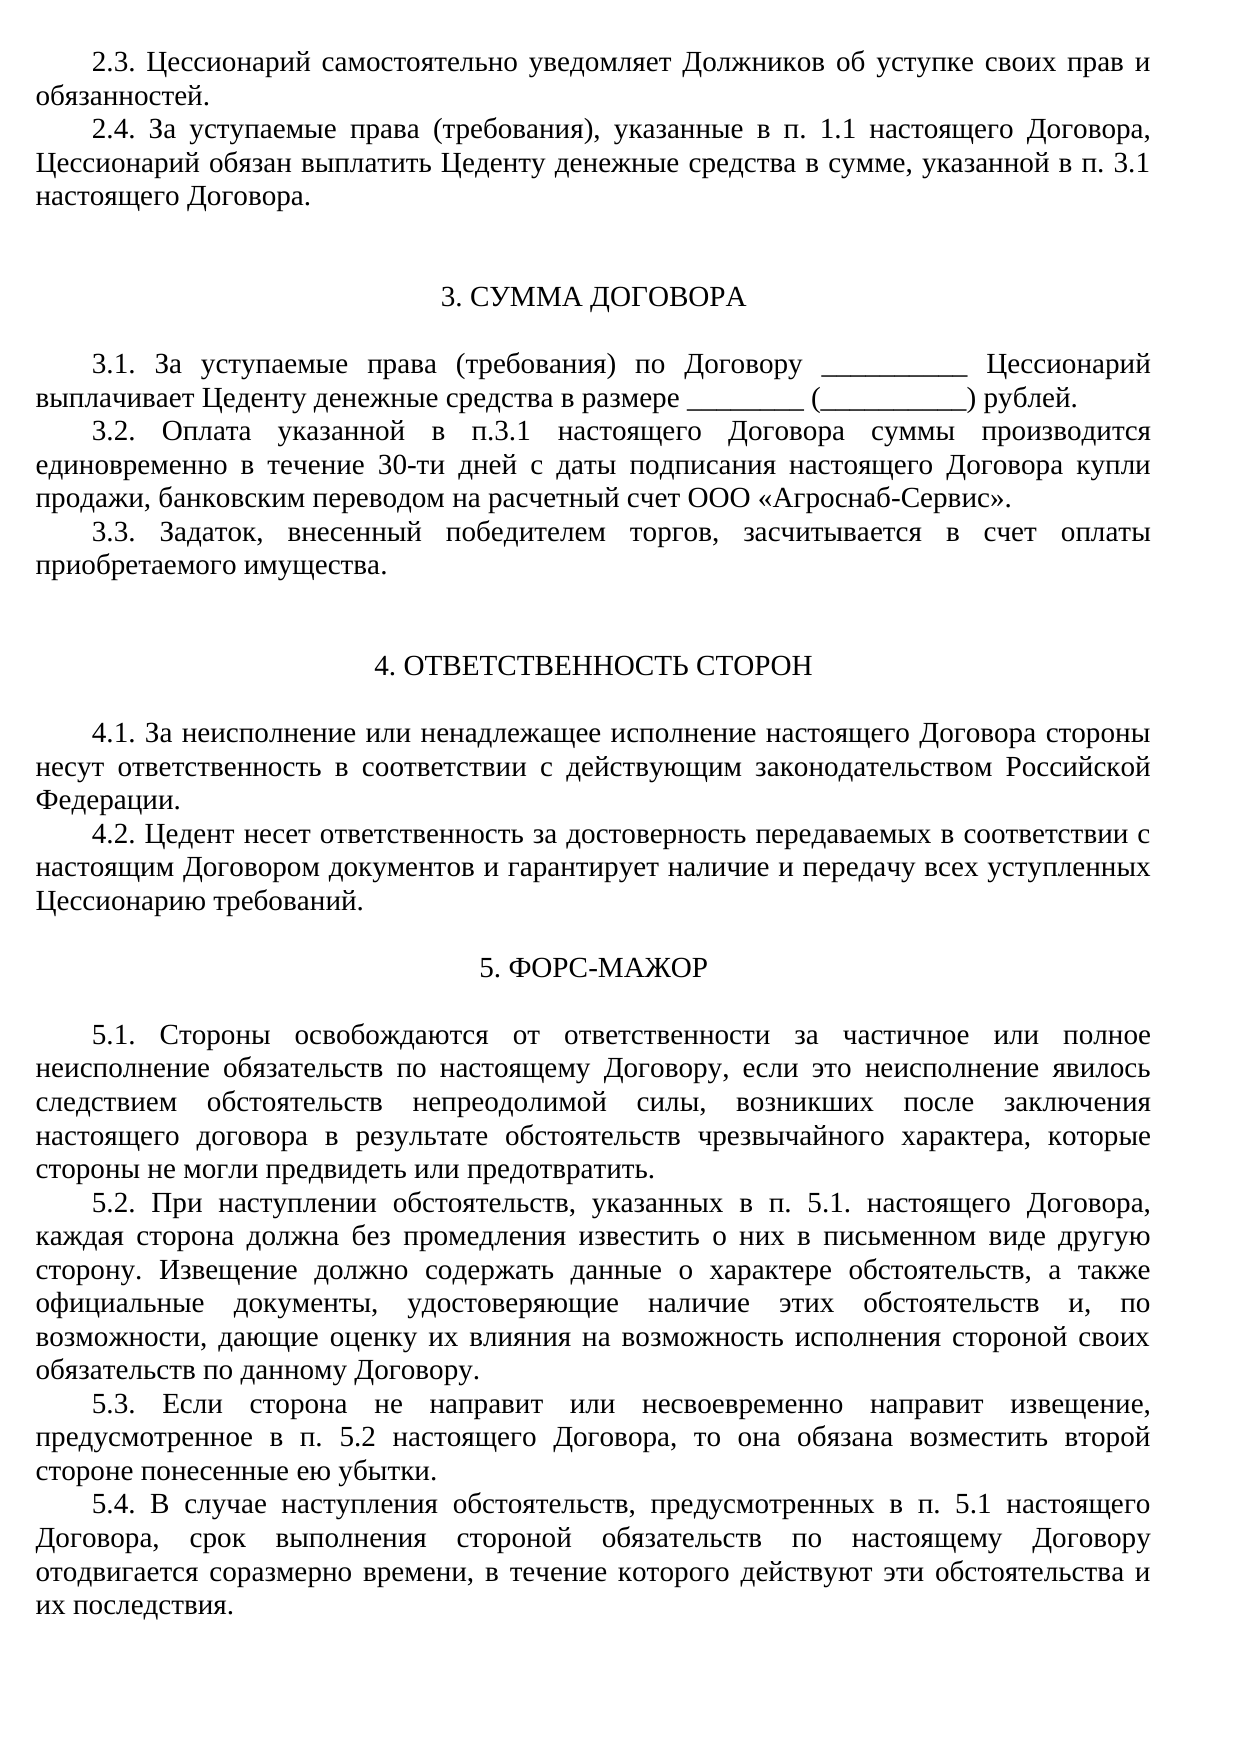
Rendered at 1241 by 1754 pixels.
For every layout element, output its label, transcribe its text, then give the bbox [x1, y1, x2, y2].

text 4.2. Цедент несет ответственность за достоверность передаваемых в соответствии с настоящим Договором документов и гарантирует наличие и передачу всех уступленных Цессионарию требований. [35, 816, 1152, 916]
text 5.4. В случае наступления обстоятельств, предусмотренных в п. 5.1 настоящего Договора, срок выполнения стороной обязательств по настоящему Договору отодвигается соразмерно времени, в течение которого действуют эти обстоятельства и их последствия. [35, 1487, 1152, 1621]
text 2.3. Цессионарий самостоятельно уведомляет Должников об уступке своих прав и обязанностей. [35, 44, 1152, 111]
text 5.1. Стороны освобождаются от ответственности за частичное или полное неисполнение обязательств по настоящему Договору, если это неисполнение явилось следствием обстоятельств непреодолимой силы, возникших после заключения настоящего договора в результате обстоятельств чрезвычайного характера, которые стороны не могли предвидеть или предотвратить. [35, 1017, 1152, 1185]
text 5.3. Если сторона не направит или несвоевременно направит извещение, предусмотренное в п. 5.2 настоящего Договора, то она обязана возместить второй стороне понесенные ею убытки. [35, 1386, 1152, 1487]
text 4. ОТВЕТСТВЕННОСТЬ СТОРОН [35, 648, 1152, 682]
text 3.2. Оплата указанной в п.3.1 настоящего Договора суммы производится единовременно в течение 30-ти дней с даты подписания настоящего Договора купли продажи, банковским переводом на расчетный счет ООО «Агроснаб-Сервис». [35, 413, 1152, 514]
text 5.2. При наступлении обстоятельств, указанных в п. 5.1. настоящего Договора, каждая сторона должна без промедления известить о них в письменном виде другую сторону. Извещение должно содержать данные о характере обстоятельств, а также официальные документы, удостоверяющие наличие этих обстоятельств и, по возможности, дающие оценку их влияния на возможность исполнения стороной своих обязательств по данному Договору. [35, 1185, 1152, 1386]
text 5. ФОРС-МАЖОР [35, 950, 1152, 983]
text 3.3. Задаток, внесенный победителем торгов, засчитывается в счет оплаты приобретаемого имущества. [35, 514, 1152, 581]
text 3. СУММА ДОГОВОРА [35, 279, 1152, 313]
text 3.1. За уступаемые права (требования) по Договору __________ Цессионарий выплачивает Цеденту денежные средства в размере ________ (__________) рублей. [35, 346, 1152, 413]
text 4.1. За неисполнение или ненадлежащее исполнение настоящего Договора стороны несут ответственность в соответствии с действующим законодательством Российской Федерации. [35, 715, 1152, 816]
text 2.4. За уступаемые права (требования), указанные в п. 1.1 настоящего Договора, Цессионарий обязан выплатить Цеденту денежные средства в сумме, указанной в п. 3.1 настоящего Договора. [35, 111, 1152, 212]
